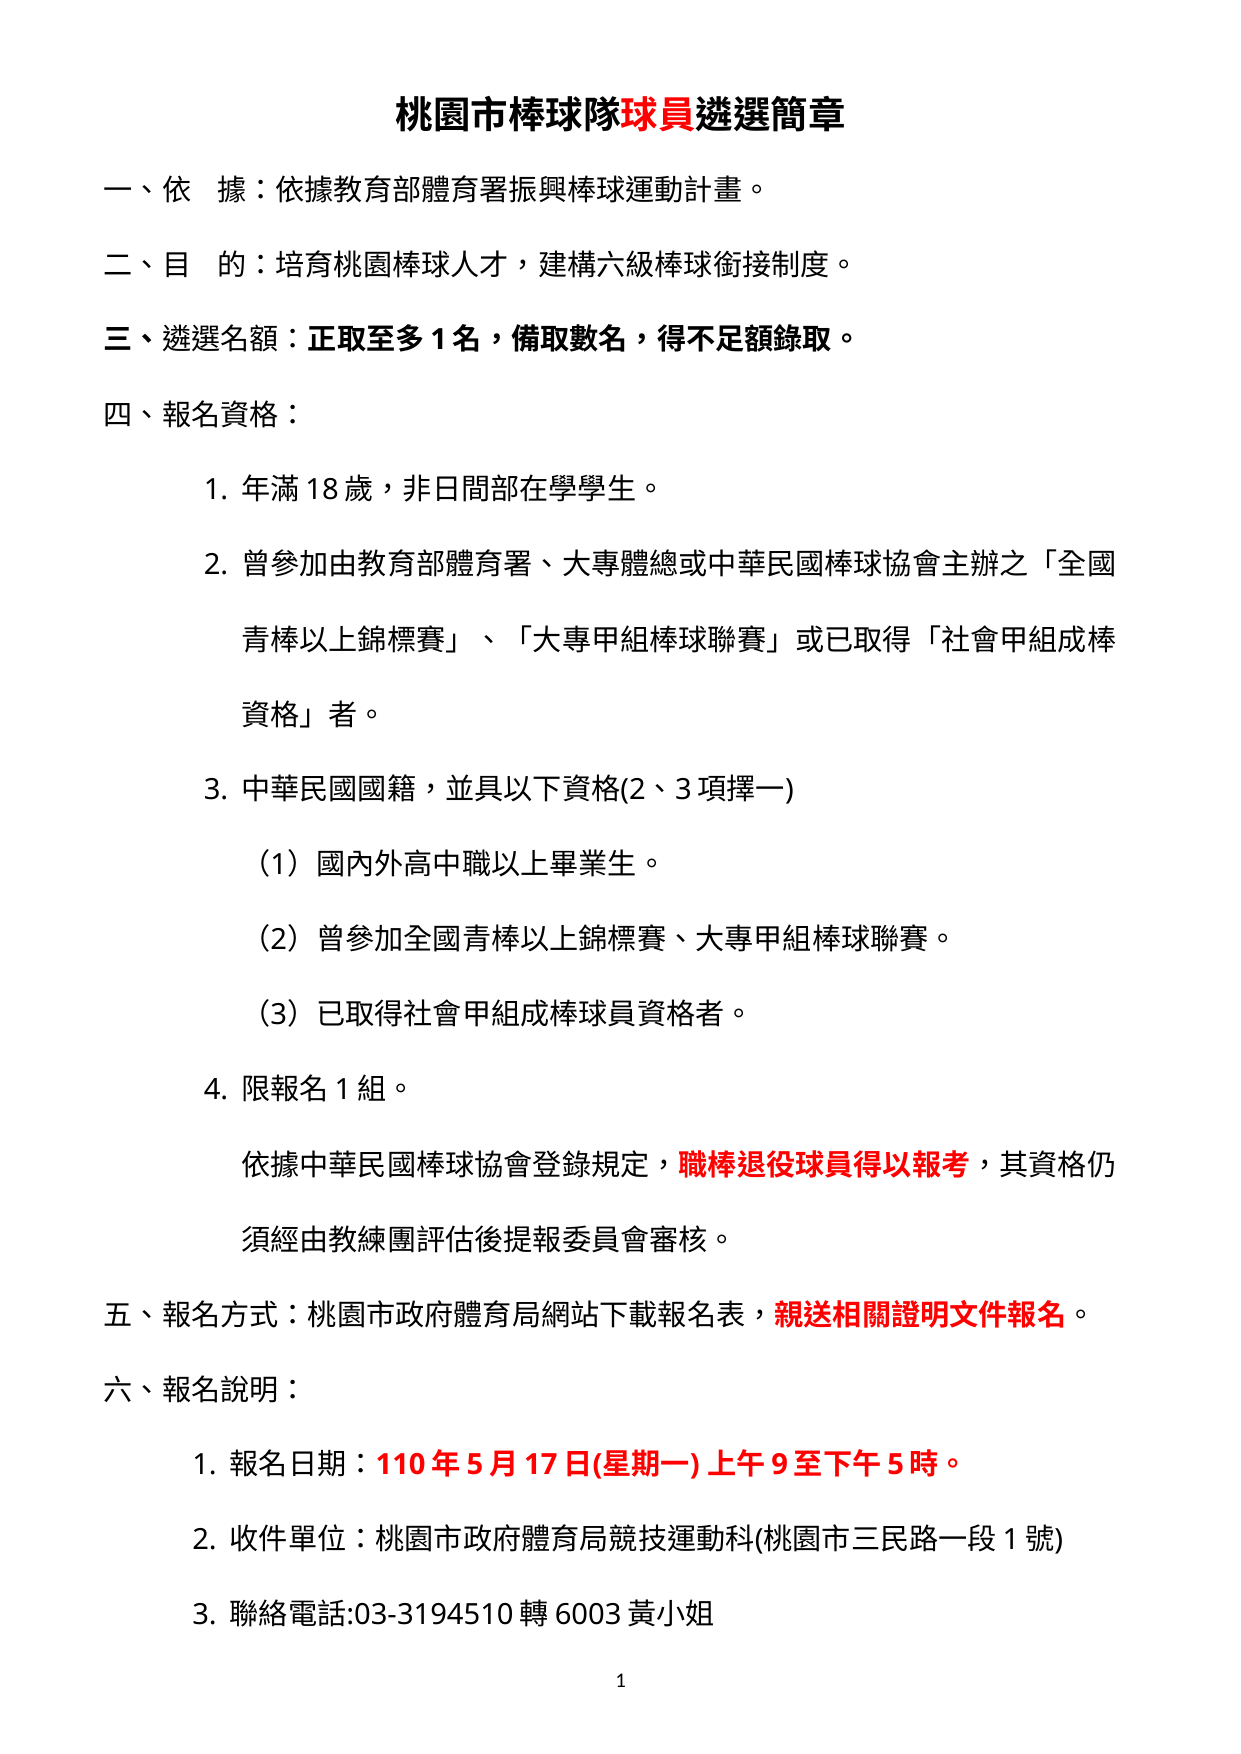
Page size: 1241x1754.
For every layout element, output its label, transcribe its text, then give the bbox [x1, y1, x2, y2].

list 目 的：培育桃園棒球人才，建構六級棒球銜接制度。 [103, 225, 1137, 300]
list 聯絡電話:03-3194510轉6003黃小姐 [192, 1575, 1137, 1650]
text 桃園市棒球隊球員遴選簡章 [103, 75, 1137, 150]
list 報名方式：桃園市政府體育局網站下載報名表，親送相關證明文件報名。 [103, 1275, 1137, 1350]
list 年滿18歲，非日間部在學學生。 [203, 450, 1137, 525]
list 依據中華民國棒球協會登錄規定，職棒退役球員得以報考，其資格仍須經由教練團評估後提報委員會審核。 [241, 1125, 1137, 1275]
list 曾參加由教育部體育署、大專體總或中華民國棒球協會主辦之「全國青棒以上錦標賽」、「大專甲組棒球聯賽」或已取得「社會甲組成棒資格」者。 [203, 525, 1137, 750]
list 已取得社會甲組成棒球員資格者。 [241, 975, 1137, 1050]
list 遴選名額：正取至多1名，備取數名，得不足額錄取。 [103, 300, 1137, 375]
list 中華民國國籍，並具以下資格(2、3項擇一) [203, 750, 1137, 825]
list 依 據：依據教育部體育署振興棒球運動計畫。 [103, 150, 1137, 225]
list 限報名1組。 [203, 1050, 1137, 1125]
list 曾參加全國青棒以上錦標賽、大專甲組棒球聯賽。 [241, 900, 1137, 975]
list 國內外高中職以上畢業生。 [241, 825, 1137, 900]
list 報名說明： [103, 1350, 1137, 1425]
list 收件單位：桃園市政府體育局競技運動科(桃園市三民路一段1號) [192, 1500, 1137, 1575]
list 報名資格： [103, 375, 1137, 450]
list 報名日期：110年5月17日(星期一) 上午9至下午5時。 [192, 1425, 1137, 1500]
